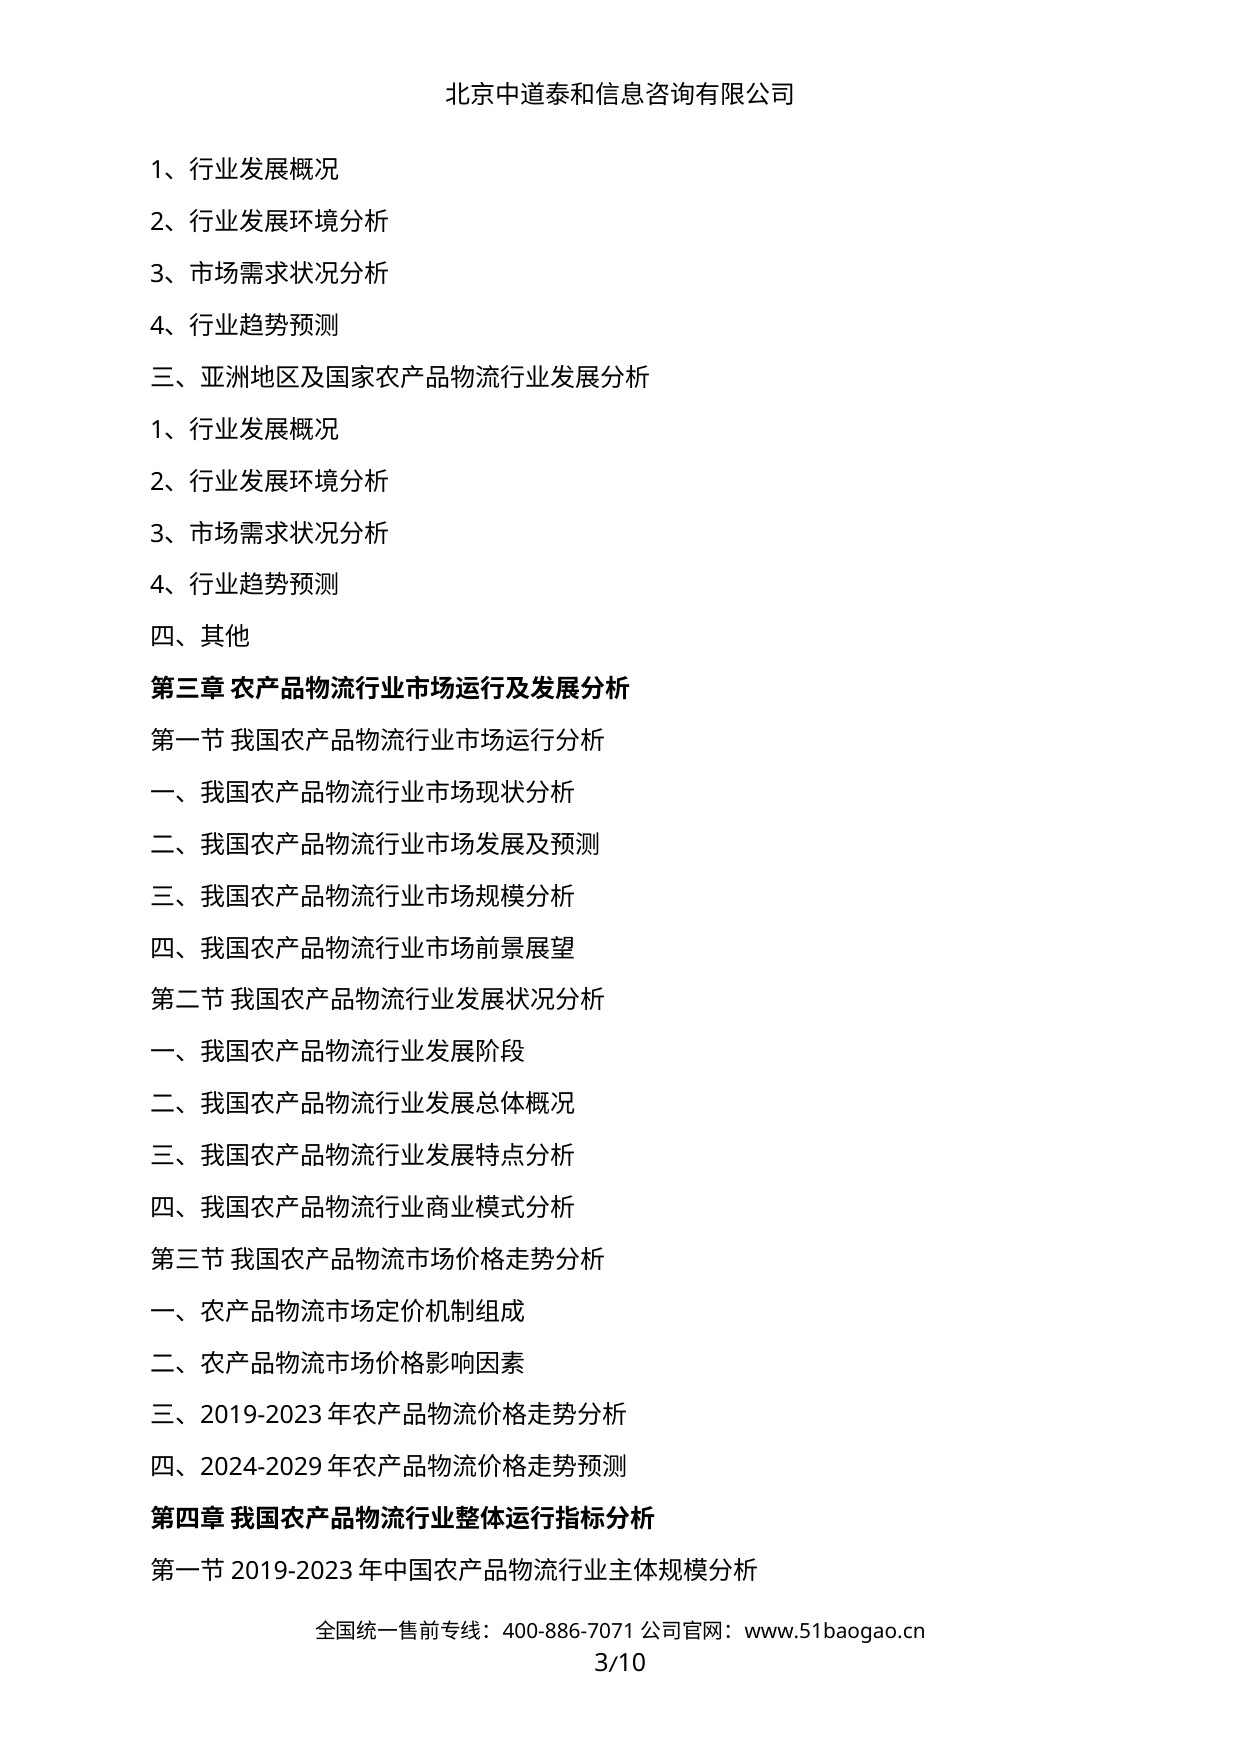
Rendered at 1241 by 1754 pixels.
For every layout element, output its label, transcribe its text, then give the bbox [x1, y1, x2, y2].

text 第四章 我国农产品物流行业整体运行指标分析 [150, 1499, 1090, 1535]
text 三、我国农产品物流行业发展特点分析 [150, 1136, 1090, 1172]
text 3、市场需求状况分析 [150, 513, 1090, 549]
text 2、行业发展环境分析 [150, 461, 1090, 497]
text 4、行业趋势预测 [150, 565, 1090, 601]
text 2、行业发展环境分析 [150, 202, 1090, 238]
text 4、行业趋势预测 [150, 306, 1090, 342]
text 四、我国农产品物流行业商业模式分析 [150, 1187, 1090, 1224]
text 四、我国农产品物流行业市场前景展望 [150, 928, 1090, 964]
text 第二节 我国农产品物流行业发展状况分析 [150, 980, 1090, 1016]
text 第三章 农产品物流行业市场运行及发展分析 [150, 669, 1090, 705]
text 3、市场需求状况分析 [150, 254, 1090, 290]
text 二、农产品物流市场价格影响因素 [150, 1343, 1090, 1379]
text 第一节 2019-2023年中国农产品物流行业主体规模分析 [150, 1551, 1090, 1587]
text 一、农产品物流市场定价机制组成 [150, 1291, 1090, 1327]
text 1、行业发展概况 [150, 409, 1090, 446]
text 二、我国农产品物流行业市场发展及预测 [150, 824, 1090, 861]
text 二、我国农产品物流行业发展总体概况 [150, 1084, 1090, 1120]
text 四、其他 [150, 617, 1090, 653]
text 三、我国农产品物流行业市场规模分析 [150, 876, 1090, 912]
text 一、我国农产品物流行业发展阶段 [150, 1032, 1090, 1068]
text 第三节 我国农产品物流市场价格走势分析 [150, 1239, 1090, 1276]
text 三、2019-2023年农产品物流价格走势分析 [150, 1395, 1090, 1431]
text 第一节 我国农产品物流行业市场运行分析 [150, 721, 1090, 757]
text 四、2024-2029年农产品物流价格走势预测 [150, 1447, 1090, 1483]
text 1、行业发展概况 [150, 150, 1090, 186]
text 三、亚洲地区及国家农产品物流行业发展分析 [150, 357, 1090, 394]
text 一、我国农产品物流行业市场现状分析 [150, 772, 1090, 809]
